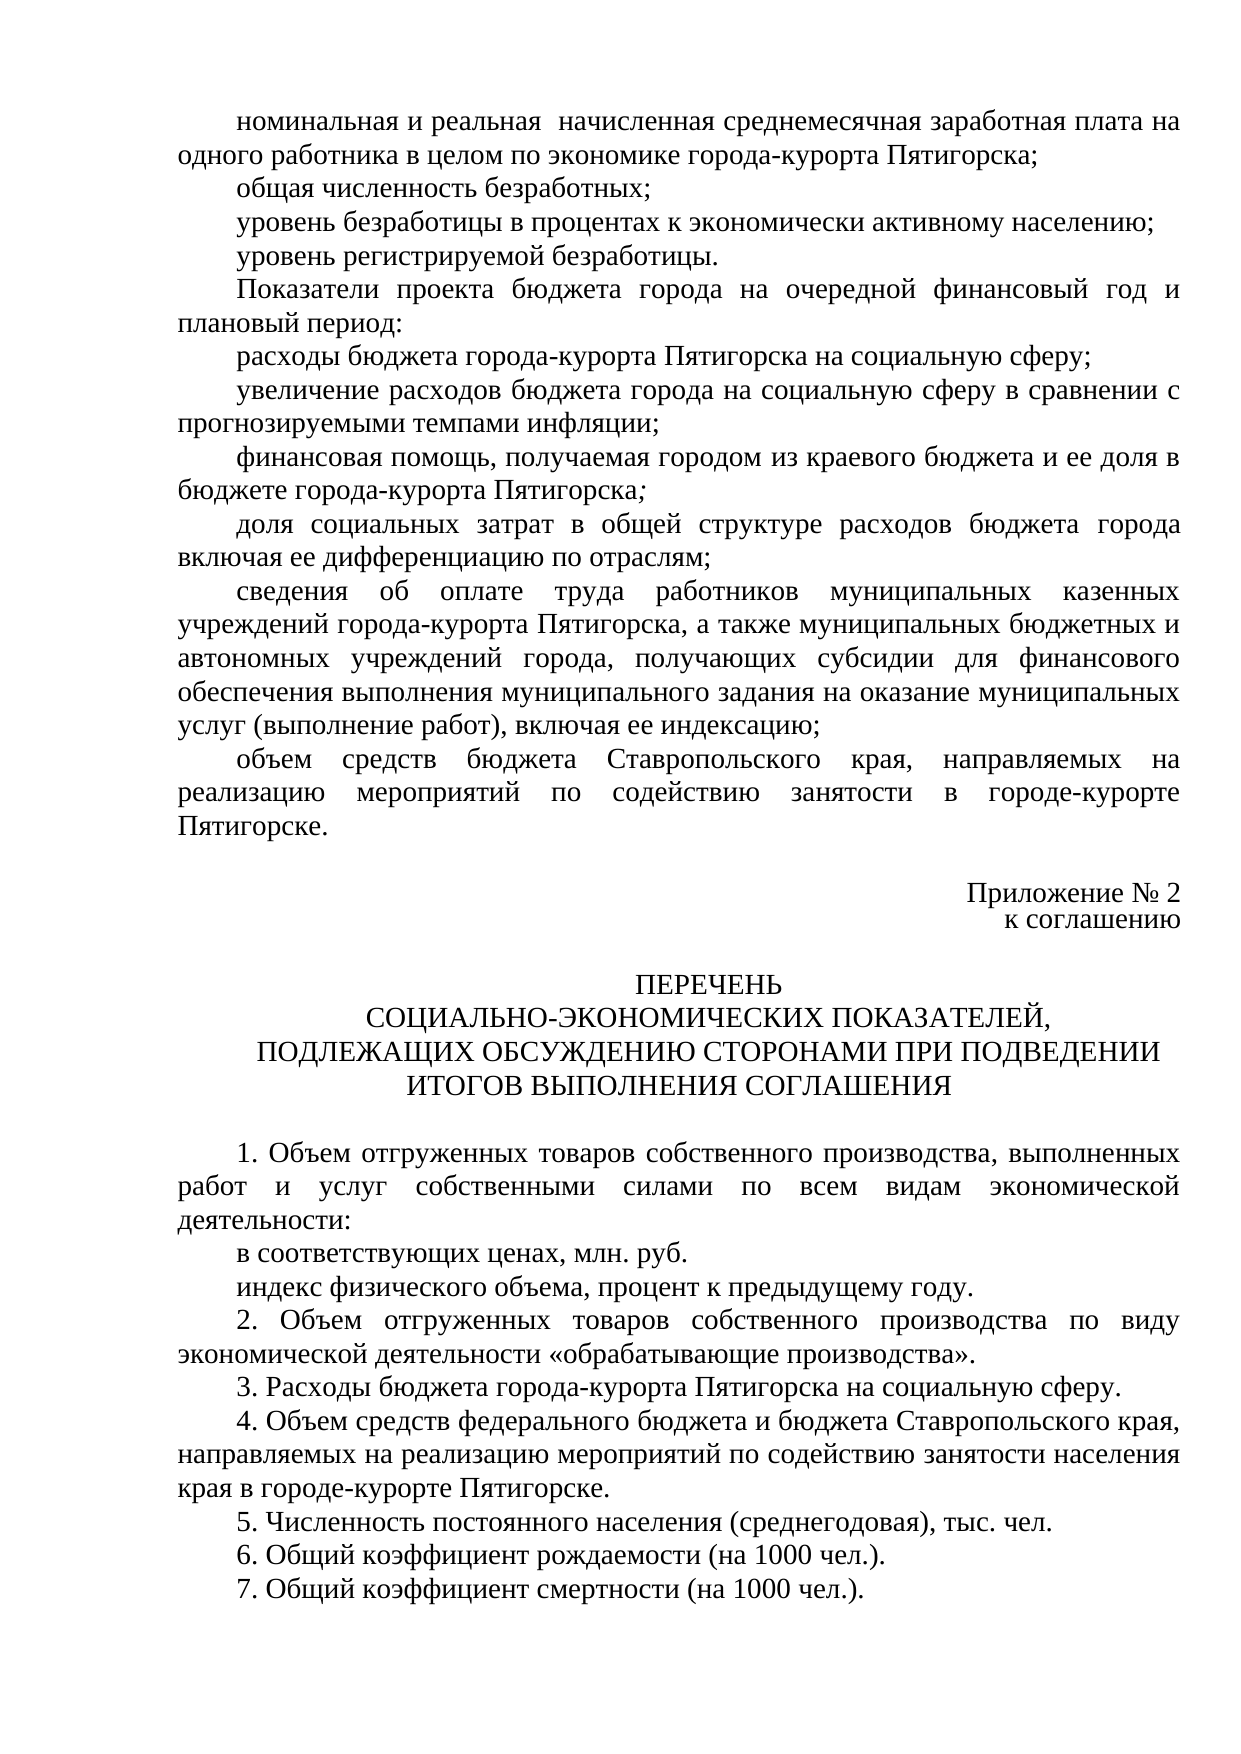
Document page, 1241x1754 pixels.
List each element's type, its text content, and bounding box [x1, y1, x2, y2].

text 1. Объем отгруженных товаров собственного производства, выполненных работ и услуг собственными силами по всем видам экономической деятельности: [177, 1135, 1181, 1235]
text сведения об оплате труда работников муниципальных казенных учреждений города-курорта Пятигорска, а также муниципальных бюджетных и автономных учреждений города, получающих субсидии для финансового обеспечения выполнения муниципального задания на оказание муниципальных услуг (выполнение работ), включая ее индексацию; [177, 573, 1181, 741]
list Приложение № 2 [177, 875, 1181, 908]
text индекс физического объема, процент к предыдущему году. [177, 1269, 1181, 1302]
text 6. Общий коэффициент рождаемости (на 1000 чел.). [177, 1537, 1181, 1571]
text 3. Расходы бюджета города-курорта Пятигорска на социальную сферу. [177, 1369, 1181, 1403]
text 4. Объем средств федерального бюджета и бюджета Ставропольского края, направляемых на реализацию мероприятий по содействию занятости населения края в городе-курорте Пятигорске. [177, 1403, 1181, 1504]
text объем средств бюджета Ставропольского края, направляемых на реализацию мероприятий по содействию занятости в городе-курорте Пятигорске. [177, 741, 1181, 841]
text уровень безработицы в процентах к экономически активному населению; [177, 204, 1181, 238]
text СОЦИАЛЬНО-ЭКОНОМИЧЕСКИХ ПОКАЗАТЕЛЕЙ, [177, 1001, 1181, 1034]
text общая численность безработных; [177, 171, 1181, 204]
text номинальная и реальная начисленная среднемесячная заработная плата на одного работника в целом по экономике города-курорта Пятигорска; [177, 103, 1181, 171]
text увеличение расходов бюджета города на социальную сферу в сравнении с прогнозируемыми темпами инфляции; [177, 372, 1181, 439]
list к соглашению [177, 908, 1181, 933]
text расходы бюджета города-курорта Пятигорска на социальную сферу; [177, 338, 1181, 372]
text уровень регистрируемой безработицы. [177, 238, 1181, 271]
text финансовая помощь, получаемая городом из краевого бюджета и ее доля в бюджете города-курорта Пятигорска; [177, 439, 1181, 506]
text ПЕРЕЧЕНЬ [177, 967, 1181, 1001]
text 5. Численность постоянного населения (среднегодовая), тыс. чел. [177, 1504, 1181, 1537]
text ПОДЛЕЖАЩИХ ОБСУЖДЕНИЮ СТОРОНАМИ ПРИ ПОДВЕДЕНИИ ИТОГОВ ВЫПОЛНЕНИЯ СОГЛАШЕНИЯ [177, 1034, 1181, 1101]
text доля социальных затрат в общей структуре расходов бюджета города включая ее дифференциацию по отраслям; [177, 506, 1181, 573]
text Показатели проекта бюджета города на очередной финансовый год и плановый период: [177, 271, 1181, 338]
text в соответствующих ценах, млн. руб. [177, 1235, 1181, 1269]
text 7. Общий коэффициент смертности (на 1000 чел.). [177, 1571, 1181, 1604]
text 2. Объем отгруженных товаров собственного производства по виду экономической деятельности «обрабатывающие производства». [177, 1302, 1181, 1369]
